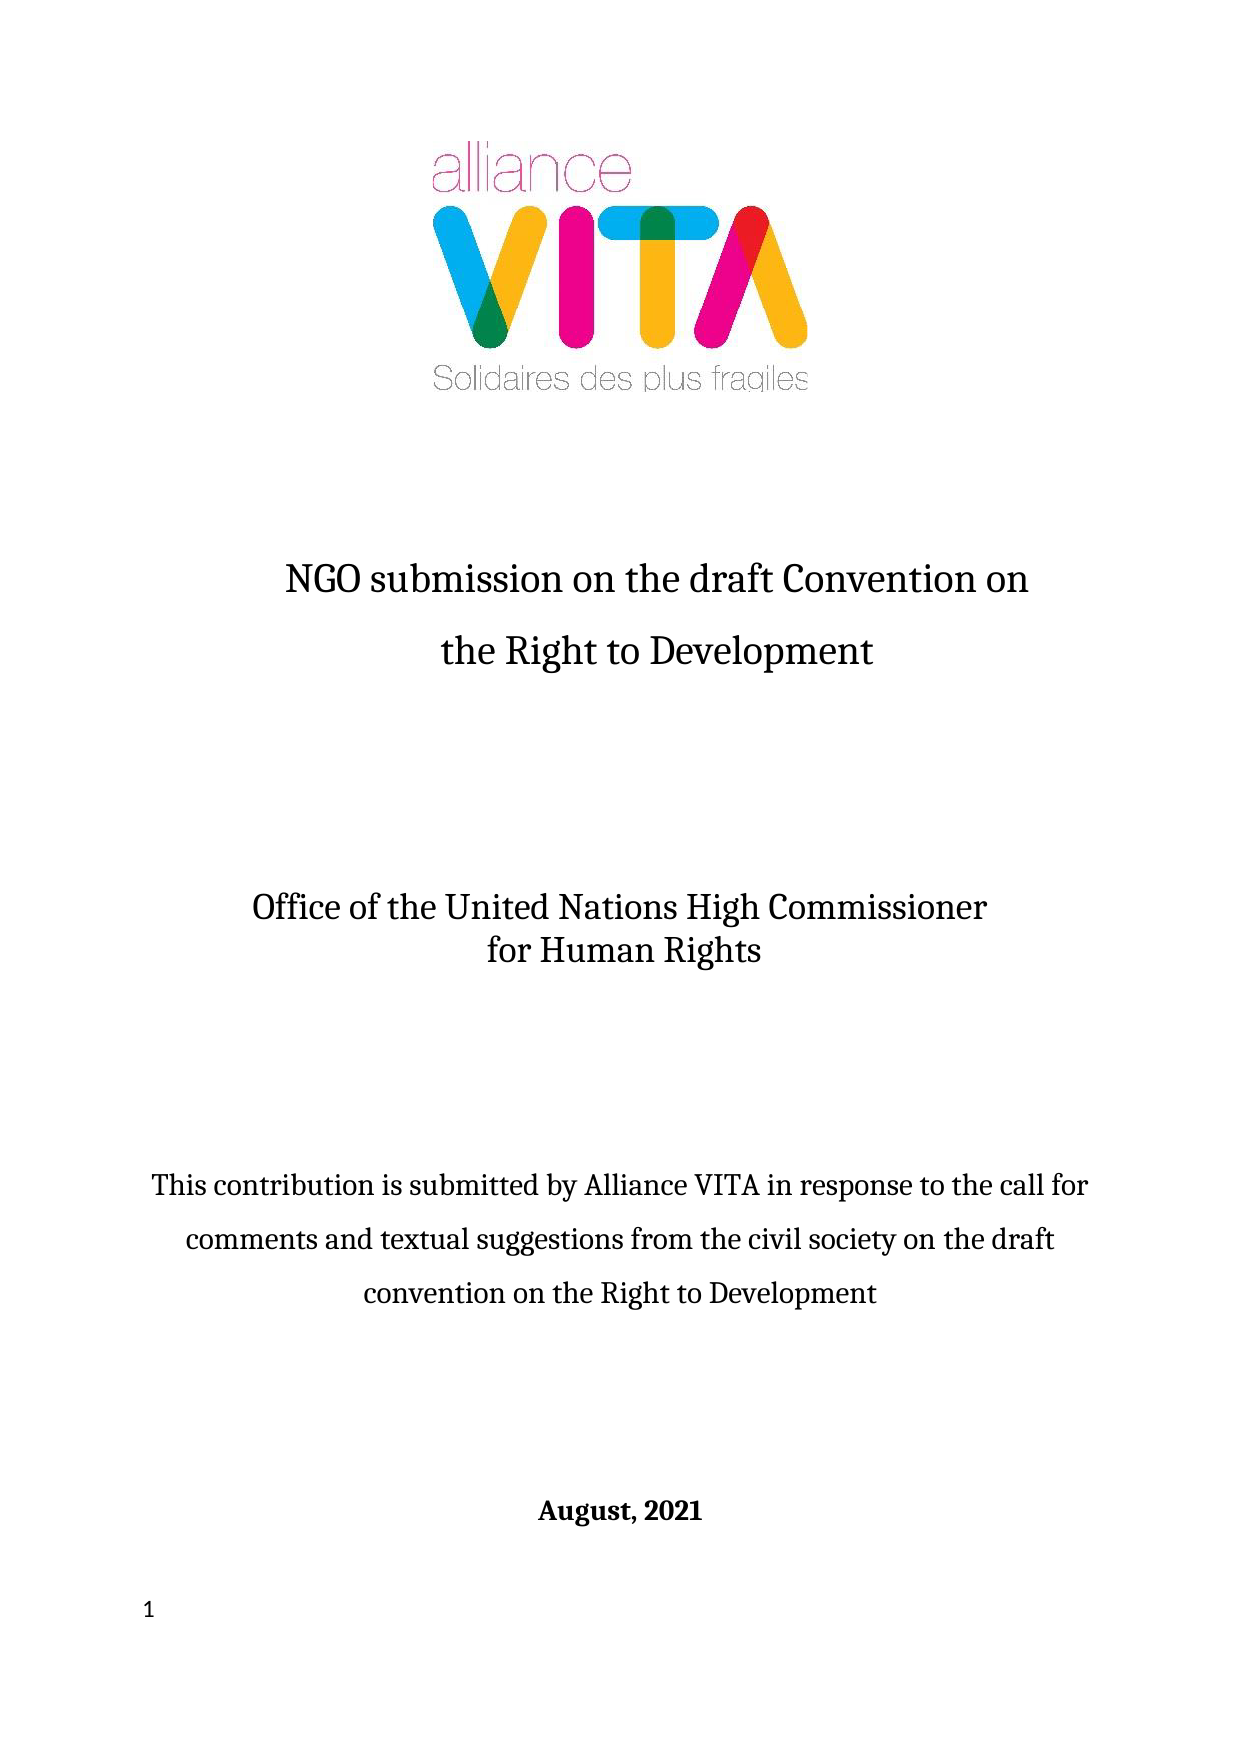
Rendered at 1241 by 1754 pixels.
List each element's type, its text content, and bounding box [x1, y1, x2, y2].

text August, 2021 [142, 1494, 1098, 1528]
text This contribution is submitted by Alliance VITA in response to the call for comments and textual suggestions from the civil society on the draft convention on the Right to Development [142, 1167, 1098, 1311]
text the Right to Development [142, 627, 1098, 675]
text NGO submission on the draft Convention on [142, 555, 1098, 603]
text Office of the United Nations High Commissioner [142, 886, 1098, 929]
text for Human Rights [142, 929, 1098, 972]
